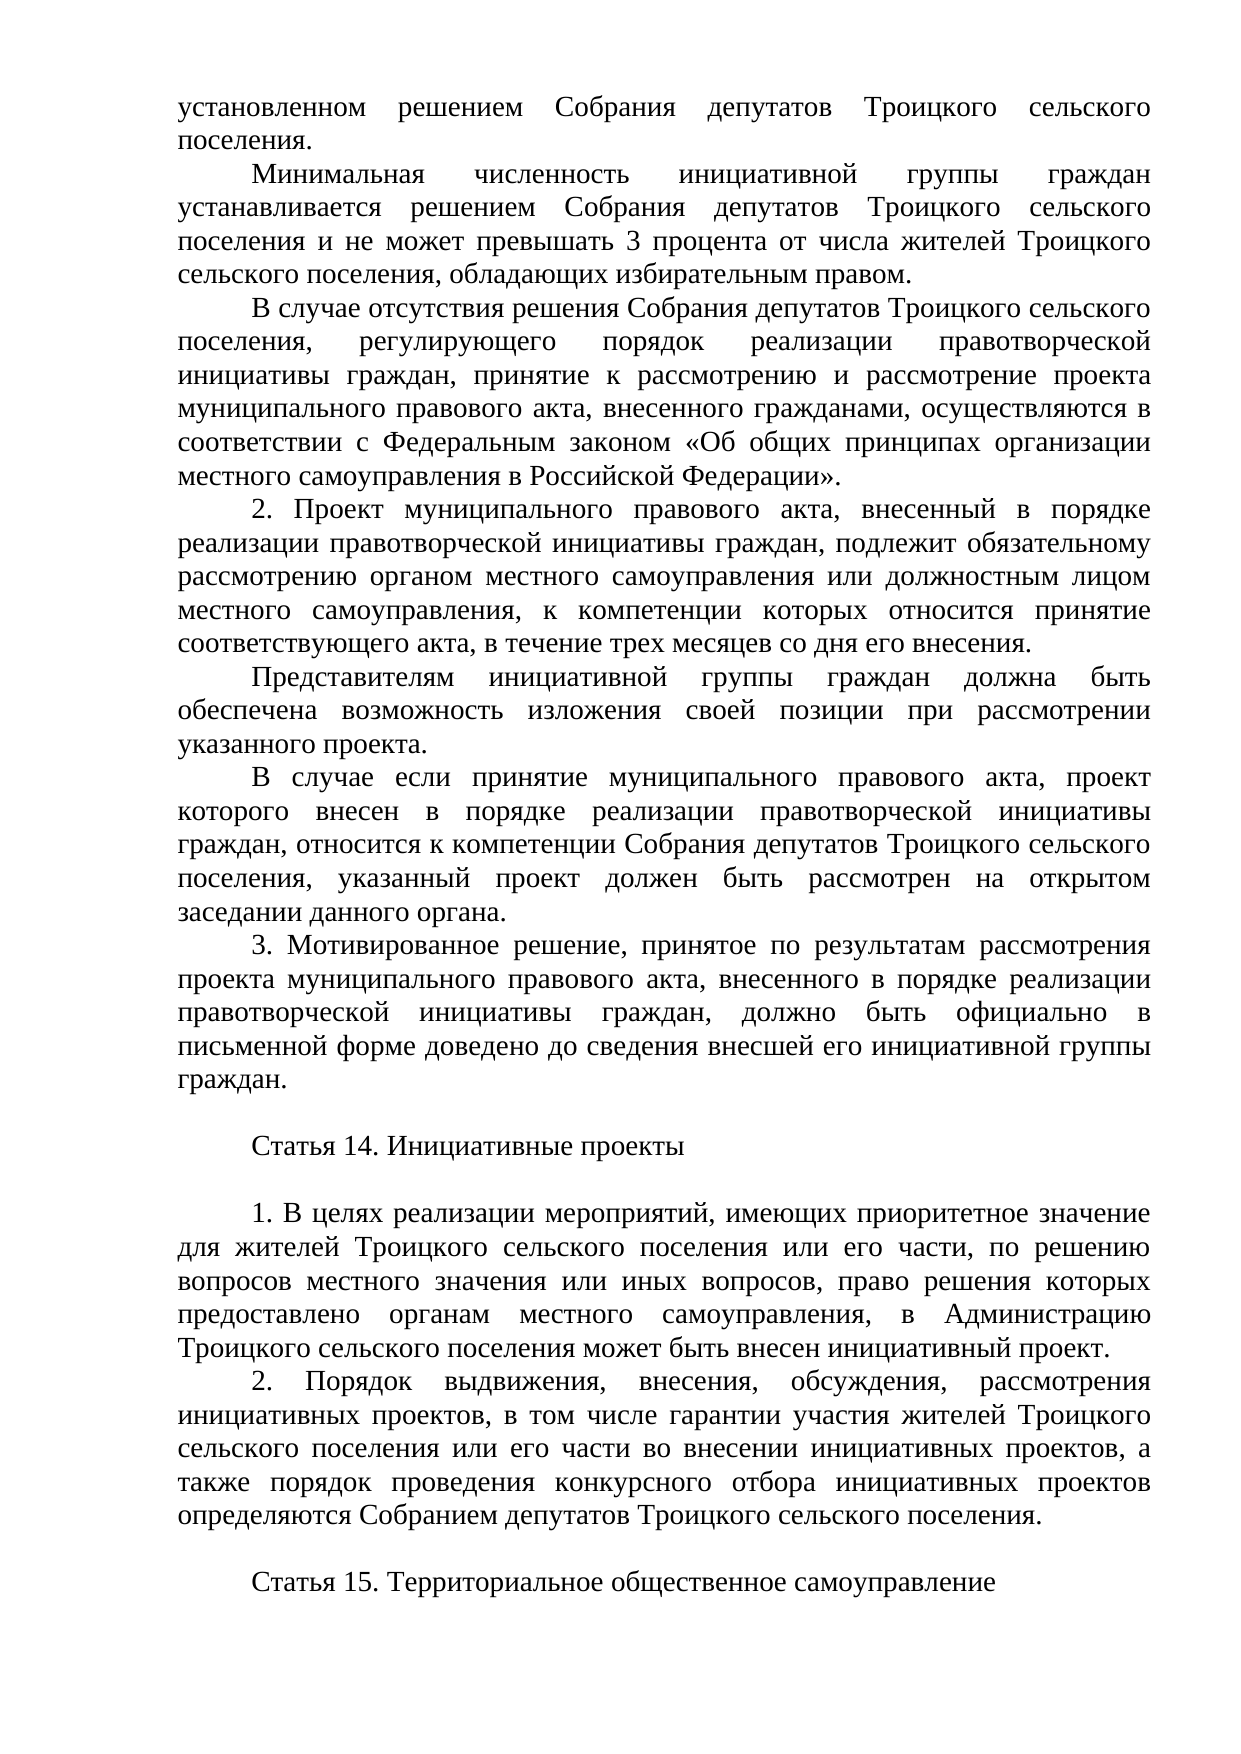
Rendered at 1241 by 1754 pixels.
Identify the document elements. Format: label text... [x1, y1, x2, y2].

text 2. Проект муниципального правового акта, внесенный в порядке реализации правотворческой инициативы граждан, подлежит обязательному рассмотрению органом местного самоуправления или должностным лицом местного самоуправления, к компетенции которых относится принятие соответствующего акта, в течение трех месяцев со дня его внесения. [177, 491, 1152, 659]
text В случае отсутствия решения Собрания депутатов Троицкого сельского поселения, регулирующего порядок реализации правотворческой инициативы граждан, принятие к рассмотрению и рассмотрение проекта муниципального правового акта, внесенного гражданами, осуществляются в соответствии с Федеральным законом «Об общих принципах организации местного самоуправления в Российской Федерации». [177, 290, 1152, 491]
text Статья 14. Инициативные проекты [177, 1128, 1152, 1162]
text Статья 15. Территориальное общественное самоуправление [177, 1564, 1152, 1598]
text 3. Мотивированное решение, принятое по результатам рассмотрения проекта муниципального правового акта, внесенного в порядке реализации правотворческой инициативы граждан, должно быть официально в письменной форме доведено до сведения внесшей его инициативной группы граждан. [177, 927, 1152, 1095]
text 1. В целях реализации мероприятий, имеющих приоритетное значение для жителей Троицкого сельского поселения или его части, по решению вопросов местного значения или иных вопросов, право решения которых предоставлено органам местного самоуправления, в Администрацию Троицкого сельского поселения может быть внесен инициативный проект. [177, 1196, 1152, 1363]
text Минимальная численность инициативной группы граждан устанавливается решением Собрания депутатов Троицкого сельского поселения и не может превышать 3 процента от числа жителей Троицкого сельского поселения, обладающих избирательным правом. [177, 156, 1152, 290]
text В случае если принятие муниципального правового акта, проект которого внесен в порядке реализации правотворческой инициативы граждан, относится к компетенции Собрания депутатов Троицкого сельского поселения, указанный проект должен быть рассмотрен на открытом заседании данного органа. [177, 759, 1152, 927]
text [177, 89, 1152, 156]
text Представителям инициативной группы граждан должна быть обеспечена возможность изложения своей позиции при рассмотрении указанного проекта. [177, 659, 1152, 759]
text 2. Порядок выдвижения, внесения, обсуждения, рассмотрения инициативных проектов, в том числе гарантии участия жителей Троицкого сельского поселения или его части во внесении инициативных проектов, а также порядок проведения конкурсного отбора инициативных проектов определяются Собранием депутатов Троицкого сельского поселения. [177, 1363, 1152, 1531]
